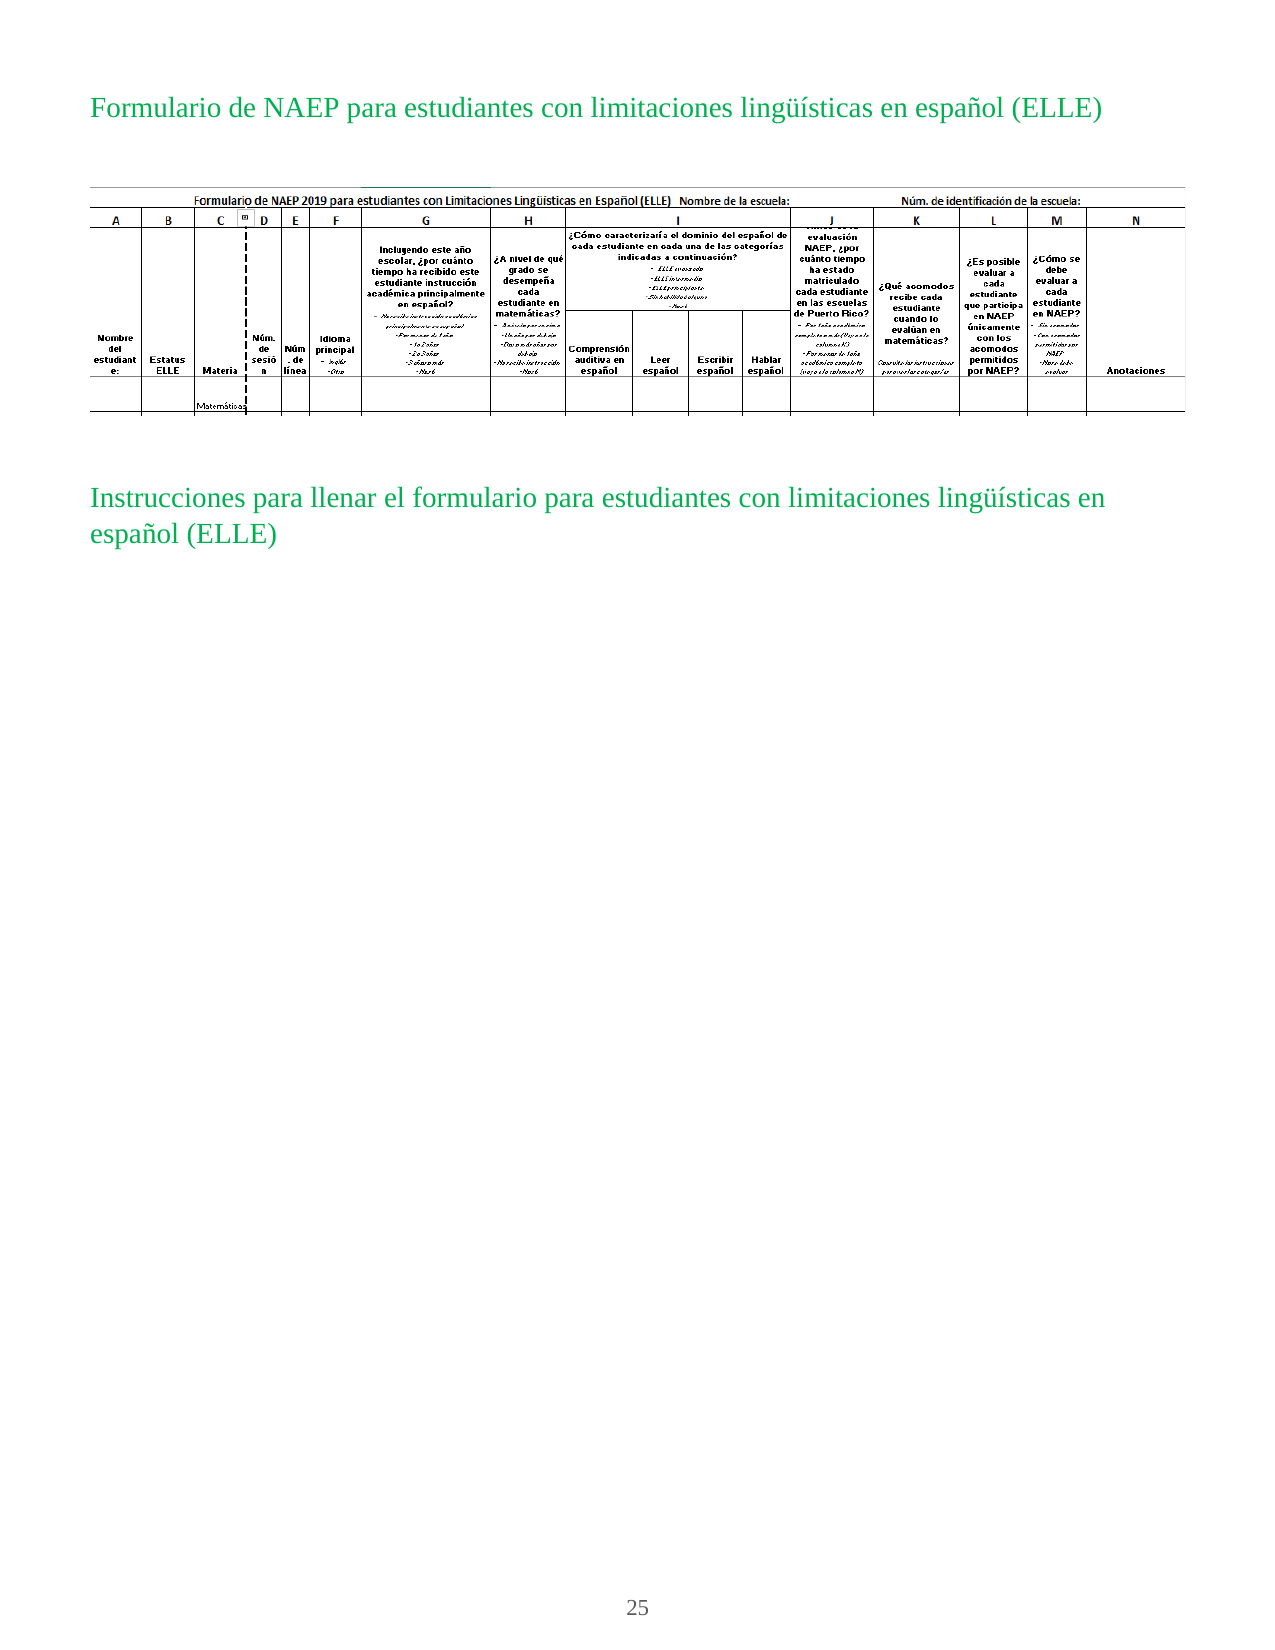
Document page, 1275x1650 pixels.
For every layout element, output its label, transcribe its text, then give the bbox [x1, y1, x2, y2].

text Formulario de NAEP para estudiantes con limitaciones lingüísticas en español (ELLE) [90, 90, 1185, 123]
picture [90, 187, 1186, 416]
text Instrucciones para llenar el formulario para estudiantes con limitaciones lingüísticas en español (ELLE) [90, 480, 1185, 549]
